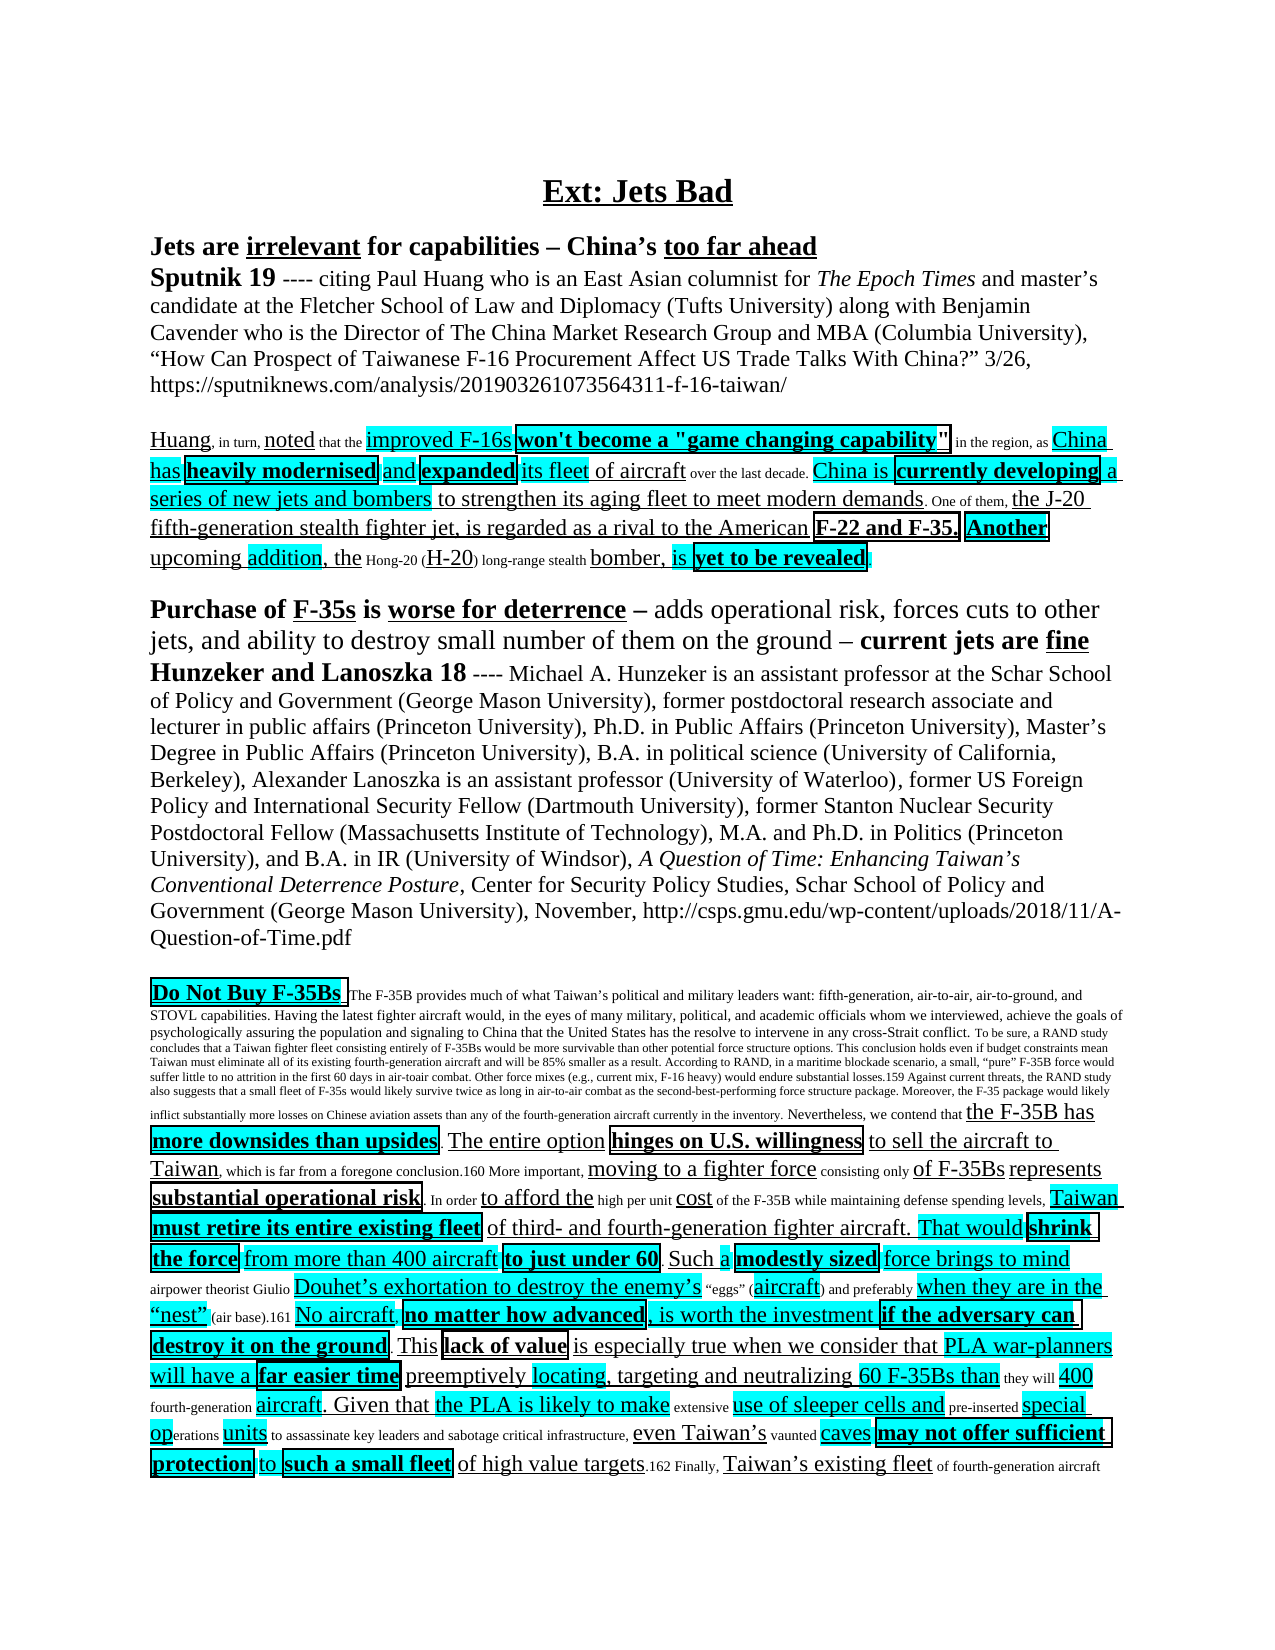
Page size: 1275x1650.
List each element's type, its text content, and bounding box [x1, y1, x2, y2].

text Huang, in turn, noted that the improved F-16s won't become a "game changing capability" in the region, as China has heavily modernised and expanded its fleet of aircraft over the last decade. China is currently developing a series of new jets and bombers to strengthen its aging fleet to meet modern demands. One of them, the J-20 fifth-generation stealth fighter jet, is regarded as a rival to the American F-22 and F-35. Another upcoming addition, the Hong-20 (H-20) long-range stealth bomber, is yet to be revealed. [150, 424, 1125, 572]
subtitle Purchase of F-35s is worse for deterrence – adds operational risk, forces cuts to other jets, and ability to destroy small number of them on the ground – current jets are fine [150, 593, 1125, 656]
subtitle Jets are irrelevant for capabilities – China’s too far ahead [150, 230, 1125, 261]
subtitle Ext: Jets Bad [150, 171, 1125, 209]
text Sputnik 19 ---- citing Paul Huang who is an East Asian columnist for The Epoch Times and master’s candidate at the Fletcher School of Law and Diplomacy (Tufts University) along with Benjamin Cavender who is the Director of The China Market Research Group and MBA (Columbia University), “How Can Prospect of Taiwanese F-16 Procurement Affect US Trade Talks With China?” 3/26, https://sputniknews.com/analysis/201903261073564311-f-16-taiwan/ [150, 261, 1125, 398]
text Hunzeker and Lanoszka 18 ---- Michael A. Hunzeker is an assistant professor at the Schar School of Policy and Government (George Mason University), former postdoctoral research associate and lecturer in public affairs (Princeton University), Ph.D. in Public Affairs (Princeton University), Master’s Degree in Public Affairs (Princeton University), B.A. in political science (University of California, Berkeley), Alexander Lanoszka is an assistant professor (University of Waterloo), former US Foreign Policy and International Security Fellow (Dartmouth University), former Stanton Nuclear Security Postdoctoral Fellow (Massachusetts Institute of Technology), M.A. and Ph.D. in Politics (Princeton University), and B.A. in IR (University of Windsor), A Question of Time: Enhancing Taiwan’s Conventional Deterrence Posture, Center for Security Policy Studies, Schar School of Policy and Government (George Mason University), November, http://csps.gmu.edu/wp-content/uploads/2018/11/A-Question-of-Time.pdf [150, 656, 1125, 950]
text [150, 977, 1125, 1478]
